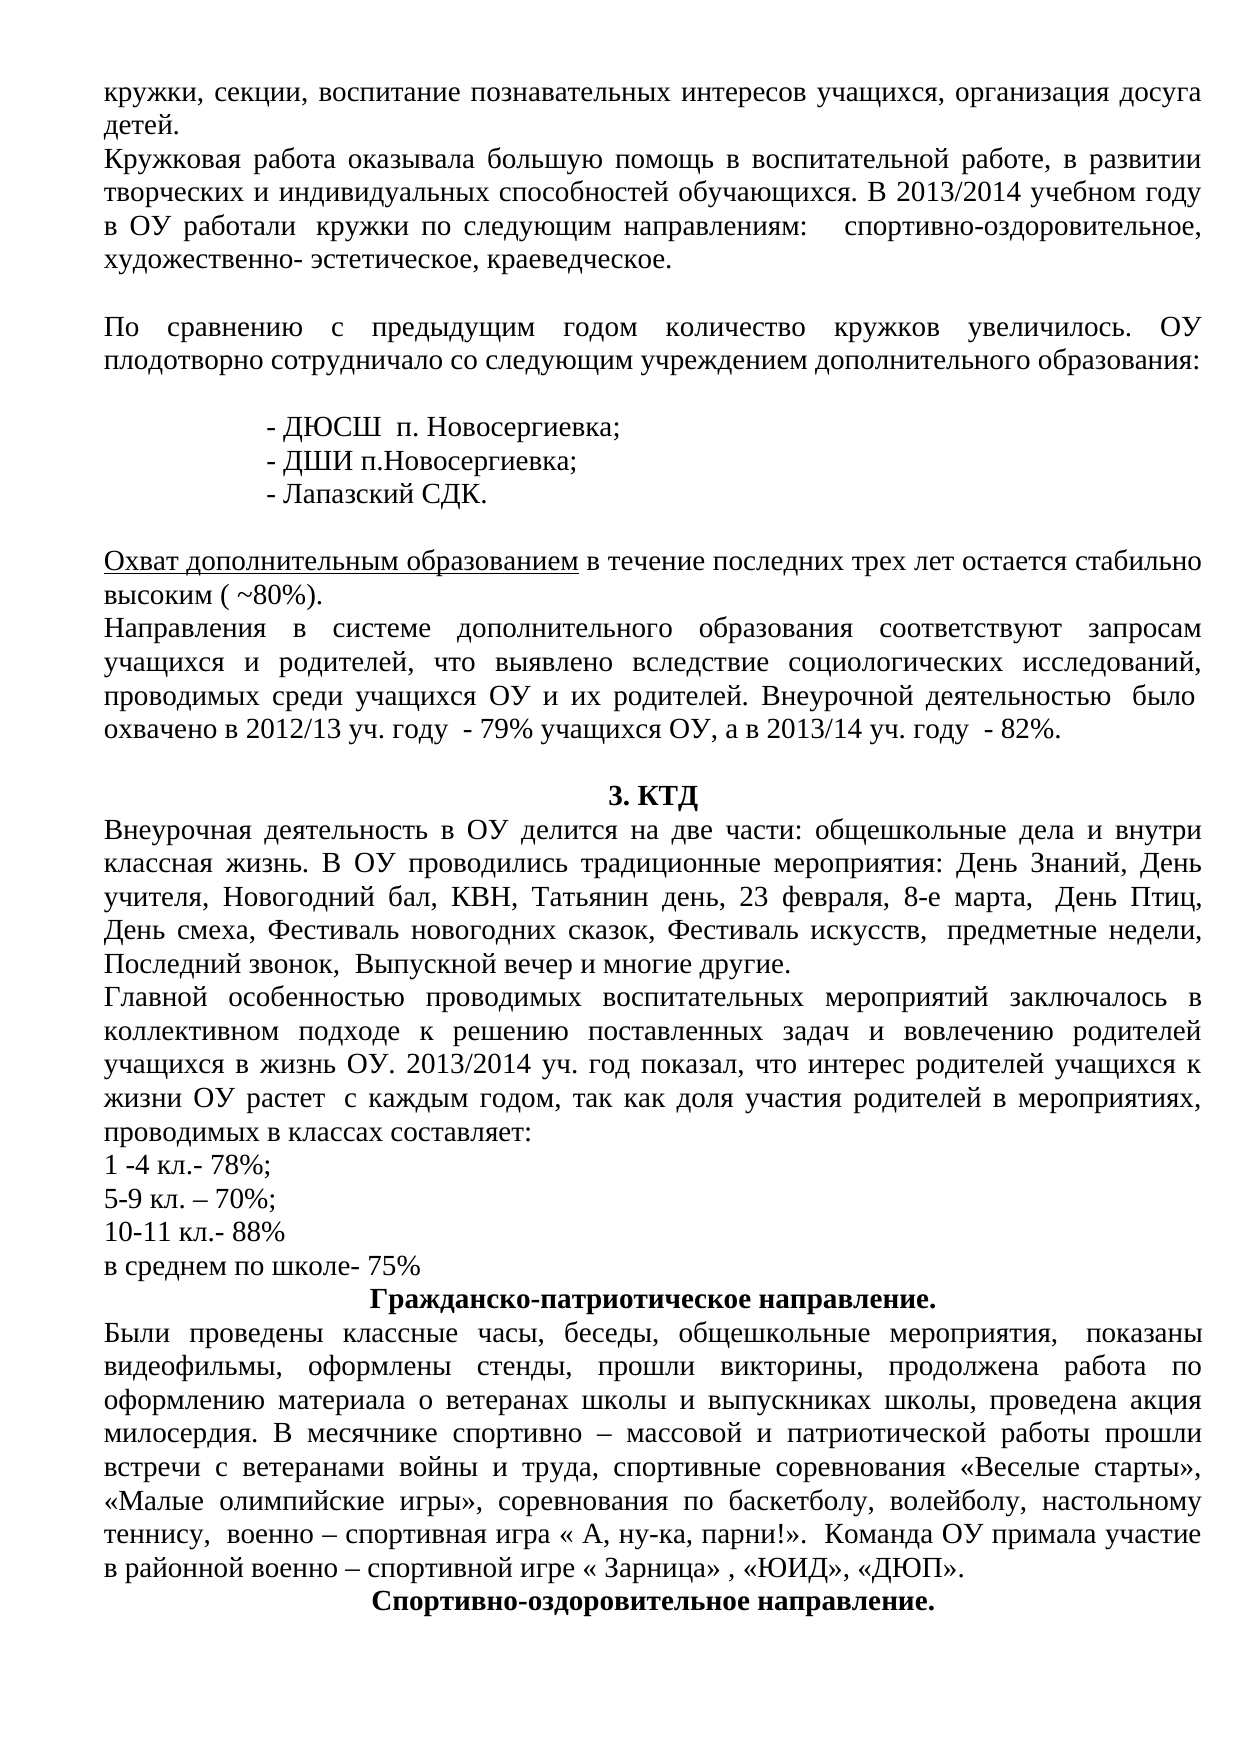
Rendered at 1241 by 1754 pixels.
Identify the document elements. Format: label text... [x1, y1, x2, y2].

text 1 -4 кл.- 78%; [103, 1147, 1203, 1181]
text 3. КТД [103, 778, 1203, 812]
text - ДШИ п.Новосергиевка; [266, 443, 1203, 476]
text - ДЮСШ п. Новосергиевка; [266, 409, 1203, 443]
text Охват дополнительным образованием в течение последних трех лет остается стабильно высоким ( ~80%). [103, 543, 1203, 611]
text Направления в системе дополнительного образования соответствуют запросам учащихся и родителей, что выявлено вследствие социологических исследований, проводимых среди учащихся ОУ и их родителей. Внеурочной деятельностью было охвачено в 2012/13 уч. году - 79% учащихся ОУ, а в 2013/14 уч. году - 82%. [103, 611, 1203, 745]
text - Лапазский СДК. [266, 476, 1203, 510]
text Гражданско-патриотическое направление. [103, 1281, 1203, 1315]
text Были проведены классные часы, беседы, общешкольные мероприятия, показаны видеофильмы, оформлены стенды, прошли викторины, продолжена работа по оформлению материала о ветеранах школы и выпускниках школы, проведена акция милосердия. В месячнике спортивно – массовой и патриотической работы прошли встречи с ветеранами войны и труда, спортивные соревнования «Веселые старты», «Малые олимпийские игры», соревнования по баскетболу, волейболу, настольному теннису, военно – спортивная игра « А, ну-ка, парни!». Команда ОУ примала участие в районной военно – спортивной игре « Зарница» , «ЮИД», «ДЮП». [103, 1315, 1203, 1583]
text Спортивно-оздоровительное направление. [103, 1583, 1203, 1617]
text 5-9 кл. – 70%; [103, 1181, 1203, 1214]
text Кружковая работа оказывала большую помощь в воспитательной работе, в развитии творческих и индивидуальных способностей обучающихся. В 2013/2014 учебном году в ОУ работали кружки по следующим направлениям: спортивно-оздоровительное, художественно- эстетическое, краеведческое. [103, 141, 1203, 275]
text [103, 74, 1203, 141]
text 10-11 кл.- 88% [103, 1214, 1203, 1248]
text в среднем по школе- 75% [103, 1248, 1203, 1281]
text Внеурочная деятельность в ОУ делится на две части: общешкольные дела и внутри классная жизнь. В ОУ проводились традиционные мероприятия: День Знаний, День учителя, Новогодний бал, КВН, Татьянин день, 23 февраля, 8-е марта, День Птиц, День смеха, Фестиваль новогодних сказок, Фестиваль искусств, предметные недели, Последний звонок, Выпускной вечер и многие другие. [103, 812, 1203, 979]
text По сравнению с предыдущим годом количество кружков увеличилось. ОУ плодотворно сотрудничало со следующим учреждением дополнительного образования: [103, 309, 1203, 376]
text Главной особенностью проводимых воспитательных мероприятий заключалось в коллективном подходе к решению поставленных задач и вовлечению родителей учащихся в жизнь ОУ. 2013/2014 уч. год показал, что интерес родителей учащихся к жизни ОУ растет с каждым годом, так как доля участия родителей в мероприятиях, проводимых в классах составляет: [103, 979, 1203, 1147]
